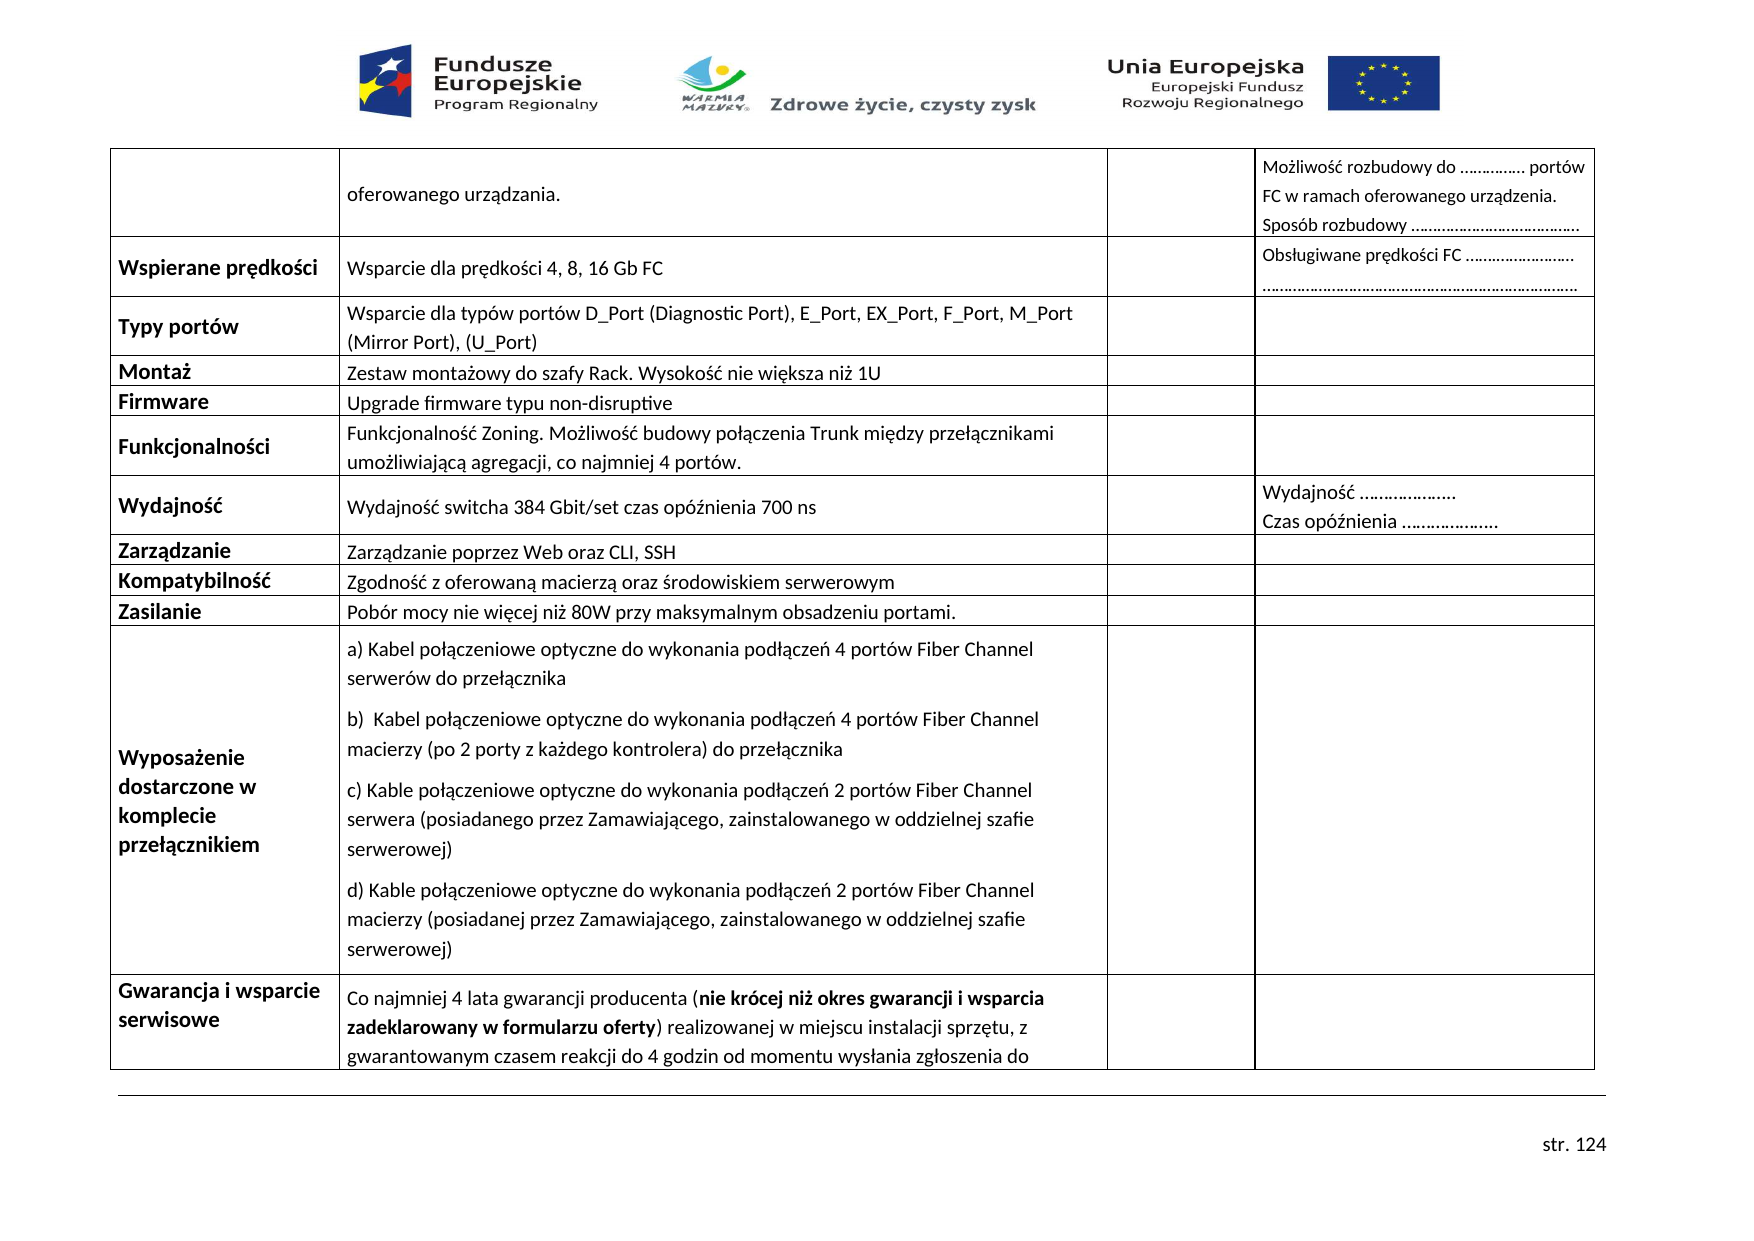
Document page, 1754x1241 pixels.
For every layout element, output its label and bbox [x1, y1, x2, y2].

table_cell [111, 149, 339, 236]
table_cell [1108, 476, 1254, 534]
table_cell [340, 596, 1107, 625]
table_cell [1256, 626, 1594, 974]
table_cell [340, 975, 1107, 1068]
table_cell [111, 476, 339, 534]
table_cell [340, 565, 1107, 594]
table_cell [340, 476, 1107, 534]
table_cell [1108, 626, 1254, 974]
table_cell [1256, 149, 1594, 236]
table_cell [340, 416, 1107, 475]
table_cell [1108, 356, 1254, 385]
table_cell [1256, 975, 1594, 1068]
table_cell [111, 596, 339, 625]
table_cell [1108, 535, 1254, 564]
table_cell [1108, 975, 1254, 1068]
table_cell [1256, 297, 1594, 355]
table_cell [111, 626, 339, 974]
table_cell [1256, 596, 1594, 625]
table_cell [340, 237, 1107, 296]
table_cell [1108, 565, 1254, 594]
picture [335, 26, 1464, 136]
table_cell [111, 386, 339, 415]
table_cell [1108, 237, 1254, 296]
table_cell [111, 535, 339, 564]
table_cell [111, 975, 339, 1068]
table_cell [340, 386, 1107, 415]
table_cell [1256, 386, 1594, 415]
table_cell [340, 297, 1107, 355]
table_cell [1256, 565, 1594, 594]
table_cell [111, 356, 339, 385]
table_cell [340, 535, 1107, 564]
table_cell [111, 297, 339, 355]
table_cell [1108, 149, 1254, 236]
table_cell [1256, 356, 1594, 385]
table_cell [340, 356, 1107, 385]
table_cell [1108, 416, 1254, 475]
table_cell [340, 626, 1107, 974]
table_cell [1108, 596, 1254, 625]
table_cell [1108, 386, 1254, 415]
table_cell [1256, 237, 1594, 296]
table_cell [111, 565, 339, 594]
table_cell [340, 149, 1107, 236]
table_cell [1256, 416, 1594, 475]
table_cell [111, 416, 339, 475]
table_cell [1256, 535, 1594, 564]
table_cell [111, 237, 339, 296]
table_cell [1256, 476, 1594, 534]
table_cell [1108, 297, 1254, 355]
